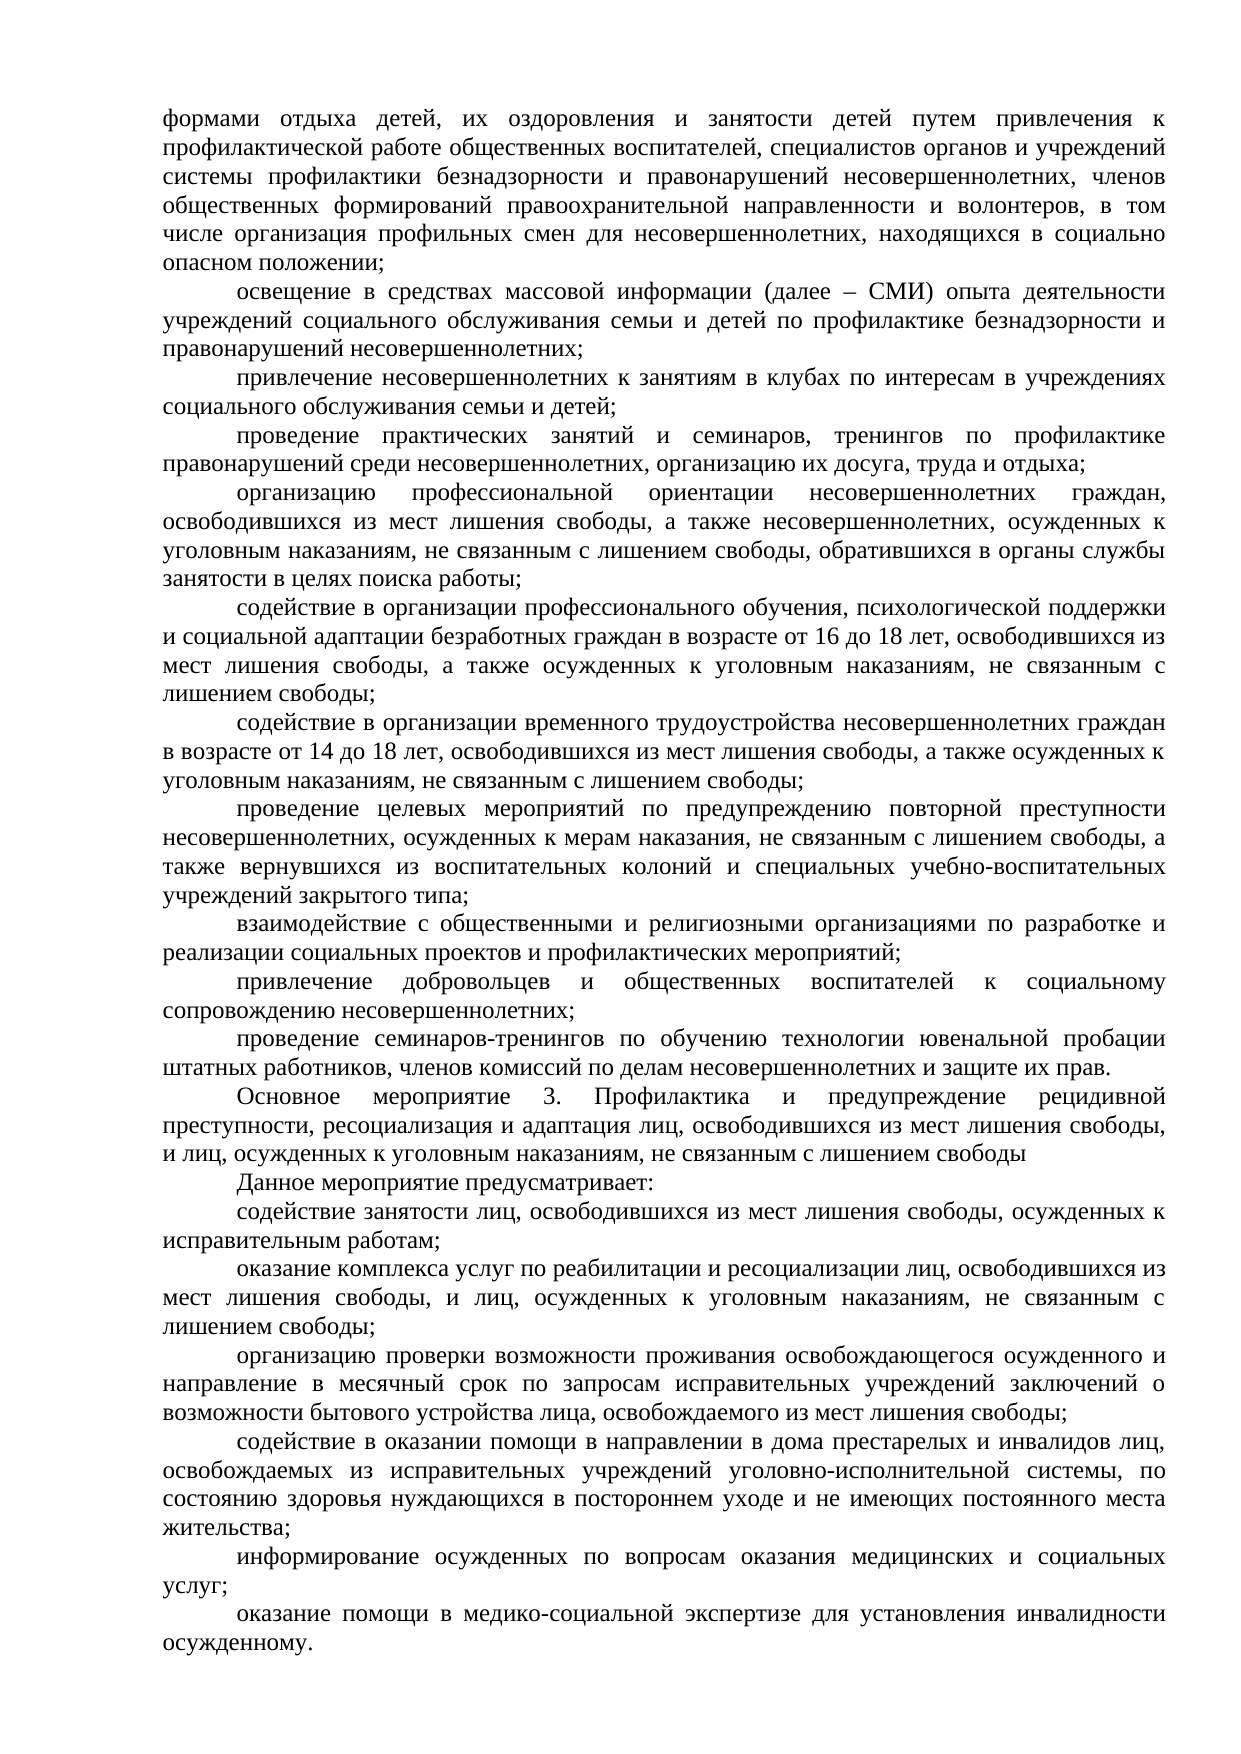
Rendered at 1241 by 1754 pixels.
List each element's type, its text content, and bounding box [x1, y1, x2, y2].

text взаимодействие с общественными и религиозными организациями по разработке и реализации социальных проектов и профилактических мероприятий; [162, 908, 1167, 966]
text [162, 103, 1167, 276]
text Данное мероприятие предусматривает: [162, 1167, 1167, 1196]
text проведение семинаров-тренингов по обучению технологии ювенальной пробации штатных работников, членов комиссий по делам несовершеннолетних и защите их прав. [162, 1023, 1167, 1081]
text Основное мероприятие 3. Профилактика и предупреждение рецидивной преступности, ресоциализация и адаптация лиц, освободившихся из мест лишения свободы, и лиц, осужденных к уголовным наказаниям, не связанным с лишением свободы [162, 1081, 1167, 1167]
text привлечение добровольцев и общественных воспитателей к социальному сопровождению несовершеннолетних; [162, 966, 1167, 1023]
text оказание комплекса услуг по реабилитации и ресоциализации лиц, освободившихся из мест лишения свободы, и лиц, осужденных к уголовным наказаниям, не связанным с лишением свободы; [162, 1253, 1167, 1340]
text освещение в средствах массовой информации (далее – СМИ) опыта деятельности учреждений социального обслуживания семьи и детей по профилактике безнадзорности и правонарушений несовершеннолетних; [162, 276, 1167, 362]
text проведение целевых мероприятий по предупреждению повторной преступности несовершеннолетних, осужденных к мерам наказания, не связанным с лишением свободы, а также вернувшихся из воспитательных колоний и специальных учебно-воспитательных учреждений закрытого типа; [162, 793, 1167, 908]
text содействие в организации временного трудоустройства несовершеннолетних граждан в возрасте от 14 до 18 лет, освободившихся из мест лишения свободы, а также осужденных к уголовным наказаниям, не связанным с лишением свободы; [162, 707, 1167, 793]
text организацию проверки возможности проживания освобождающегося осужденного и направление в месячный срок по запросам исправительных учреждений заключений о возможности бытового устройства лица, освобождаемого из мест лишения свободы; [162, 1340, 1167, 1426]
text проведение практических занятий и семинаров, тренингов по профилактике правонарушений среди несовершеннолетних, организацию их досуга, труда и отдыха; [162, 420, 1167, 477]
text оказание помощи в медико-социальной экспертизе для установления инвалидности осужденному. [162, 1598, 1167, 1656]
text информирование осужденных по вопросам оказания медицинских и социальных услуг; [162, 1541, 1167, 1598]
text привлечение несовершеннолетних к занятиям в клубах по интересам в учреждениях социального обслуживания семьи и детей; [162, 362, 1167, 420]
text содействие занятости лиц, освободившихся из мест лишения свободы, осужденных к исправительным работам; [162, 1196, 1167, 1253]
text содействие в организации профессионального обучения, психологической поддержки и социальной адаптации безработных граждан в возрасте от 16 до 18 лет, освободившихся из мест лишения свободы, а также осужденных к уголовным наказаниям, не связанным с лишением свободы; [162, 592, 1167, 707]
text организацию профессиональной ориентации несовершеннолетних граждан, освободившихся из мест лишения свободы, а также несовершеннолетних, осужденных к уголовным наказаниям, не связанным с лишением свободы, обратившихся в органы службы занятости в целях поиска работы; [162, 477, 1167, 592]
text содействие в оказании помощи в направлении в дома престарелых и инвалидов лиц, освобождаемых из исправительных учреждений уголовно-исполнительной системы, по состоянию здоровья нуждающихся в постороннем уходе и не имеющих постоянного места жительства; [162, 1426, 1167, 1541]
